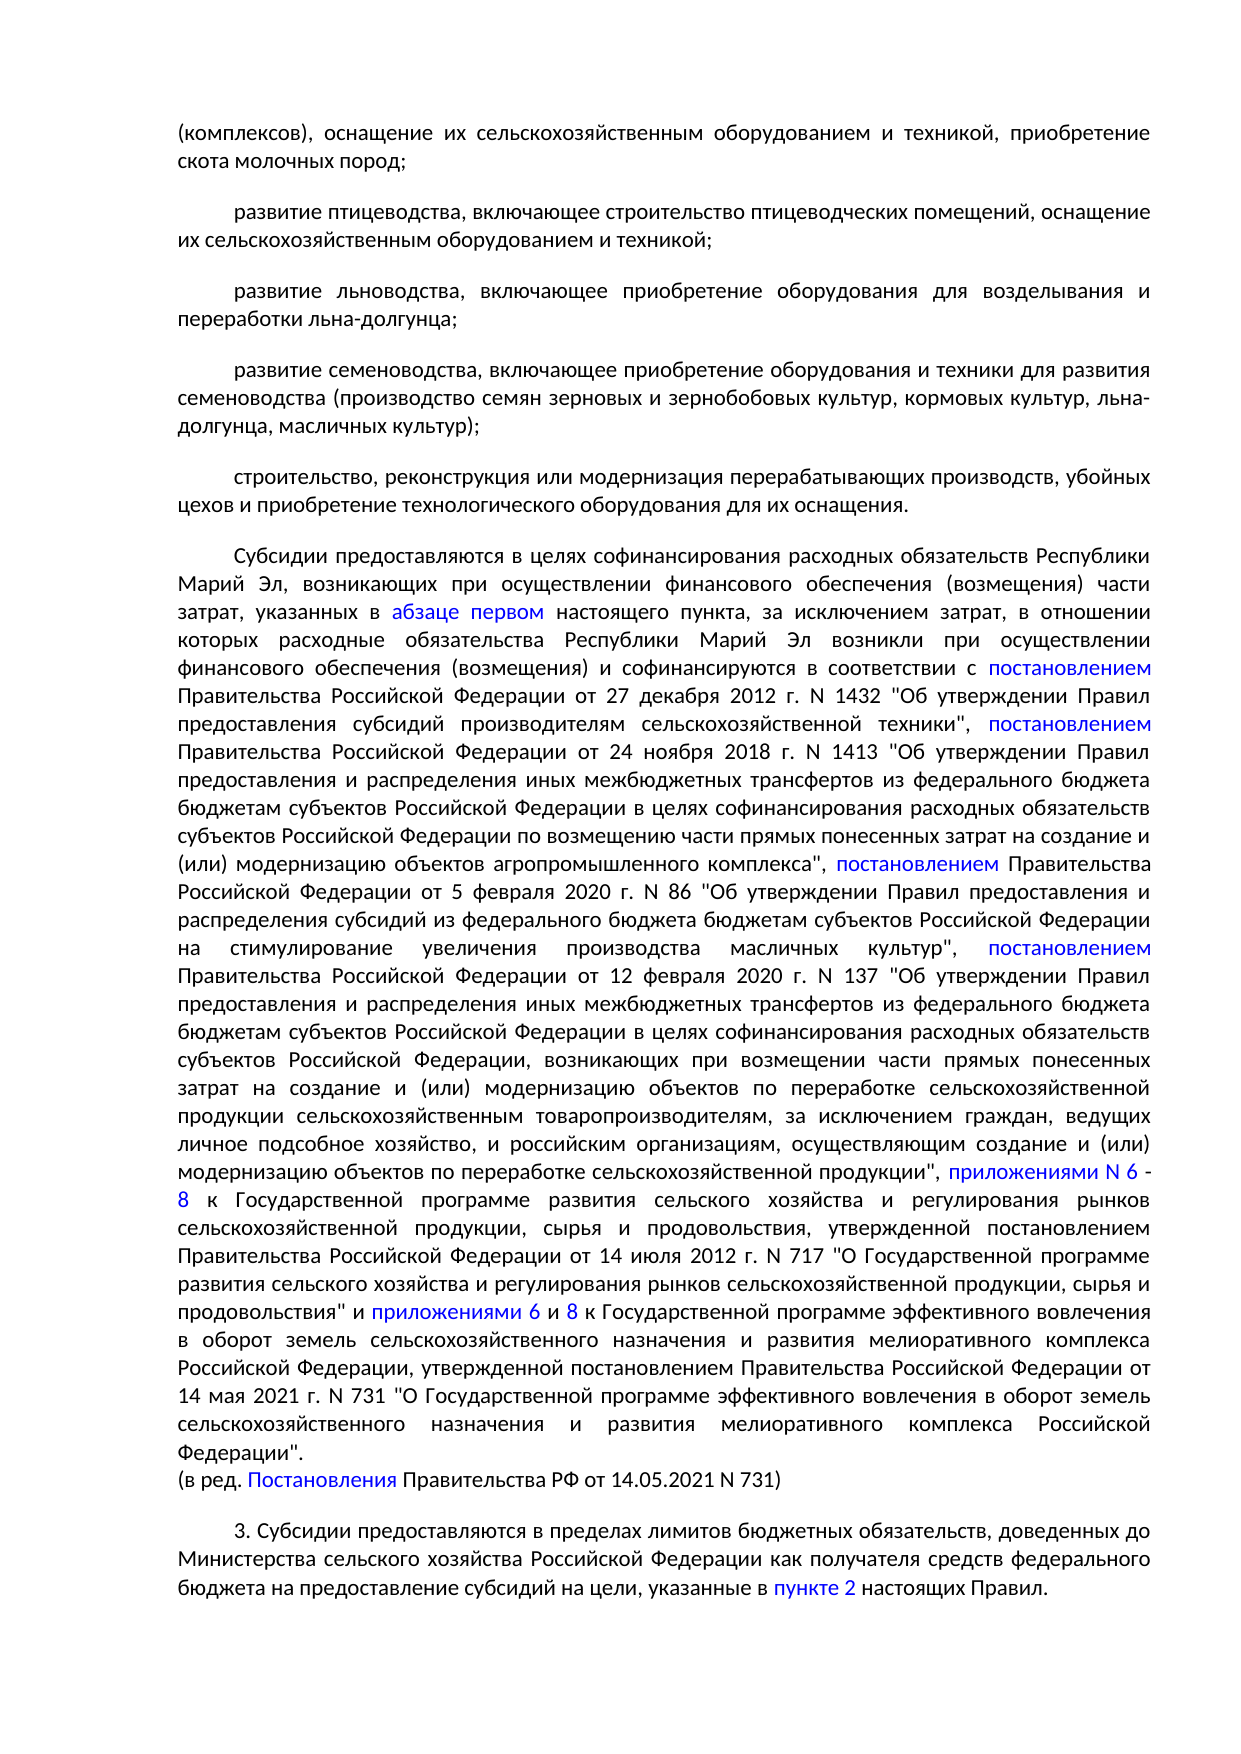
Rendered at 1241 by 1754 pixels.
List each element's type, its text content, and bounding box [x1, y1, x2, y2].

text Субсидии предоставляются в целях софинансирования расходных обязательств Республики Марий Эл, возникающих при осуществлении финансового обеспечения (возмещения) части затрат, указанных в абзаце первом настоящего пункта, за исключением затрат, в отношении которых расходные обязательства Республики Марий Эл возникли при осуществлении финансового обеспечения (возмещения) и софинансируются в соответствии с постановлением Правительства Российской Федерации от 27 декабря 2012 г. N 1432 "Об утверждении Правил предоставления субсидий производителям сельскохозяйственной техники", постановлением Правительства Российской Федерации от 24 ноября 2018 г. N 1413 "Об утверждении Правил предоставления и распределения иных межбюджетных трансфертов из федерального бюджета бюджетам субъектов Российской Федерации в целях софинансирования расходных обязательств субъектов Российской Федерации по возмещению части прямых понесенных затрат на создание и (или) модернизацию объектов агропромышленного комплекса", постановлением Правительства Российской Федерации от 5 февраля 2020 г. N 86 "Об утверждении Правил предоставления и распределения субсидий из федерального бюджета бюджетам субъектов Российской Федерации на стимулирование увеличения производства масличных культур", постановлением Правительства Российской Федерации от 12 февраля 2020 г. N 137 "Об утверждении Правил предоставления и распределения иных межбюджетных трансфертов из федерального бюджета бюджетам субъектов Российской Федерации в целях софинансирования расходных обязательств субъектов Российской Федерации, возникающих при возмещении части прямых понесенных затрат на создание и (или) модернизацию объектов по переработке сельскохозяйственной продукции сельскохозяйственным товаропроизводителям, за исключением граждан, ведущих личное подсобное хозяйство, и российским организациям, осуществляющим создание и (или) модернизацию объектов по переработке сельскохозяйственной продукции", приложениями N 6 - 8 к Государственной программе развития сельского хозяйства и регулирования рынков сельскохозяйственной продукции, сырья и продовольствия, утвержденной постановлением Правительства Российской Федерации от 14 июля 2012 г. N 717 "О Государственной программе развития сельского хозяйства и регулирования рынков сельскохозяйственной продукции, сырья и продовольствия" и приложениями 6 и 8 к Государственной программе эффективного вовлечения в оборот земель сельскохозяйственного назначения и развития мелиоративного комплекса Российской Федерации, утвержденной постановлением Правительства Российской Федерации от 14 мая 2021 г. N 731 "О Государственной программе эффективного вовлечения в оборот земель сельскохозяйственного назначения и развития мелиоративного комплекса Российской Федерации". [177, 541, 1152, 1466]
text (в ред. Постановления Правительства РФ от 14.05.2021 N 731) [177, 1466, 1152, 1494]
text развитие птицеводства, включающее строительство птицеводческих помещений, оснащение их сельскохозяйственным оборудованием и техникой; [177, 197, 1152, 253]
text строительство, реконструкция или модернизация перерабатывающих производств, убойных цехов и приобретение технологического оборудования для их оснащения. [177, 462, 1152, 518]
text развитие семеноводства, включающее приобретение оборудования и техники для развития семеноводства (производство семян зерновых и зернобобовых культур, кормовых культур, льна-долгунца, масличных культур); [177, 355, 1152, 439]
text развитие льноводства, включающее приобретение оборудования для возделывания и переработки льна-долгунца; [177, 276, 1152, 332]
text 3. Субсидии предоставляются в пределах лимитов бюджетных обязательств, доведенных до Министерства сельского хозяйства Российской Федерации как получателя средств федерального бюджета на предоставление субсидий на цели, указанные в пункте 2 настоящих Правил. [177, 1517, 1152, 1601]
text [177, 118, 1152, 174]
